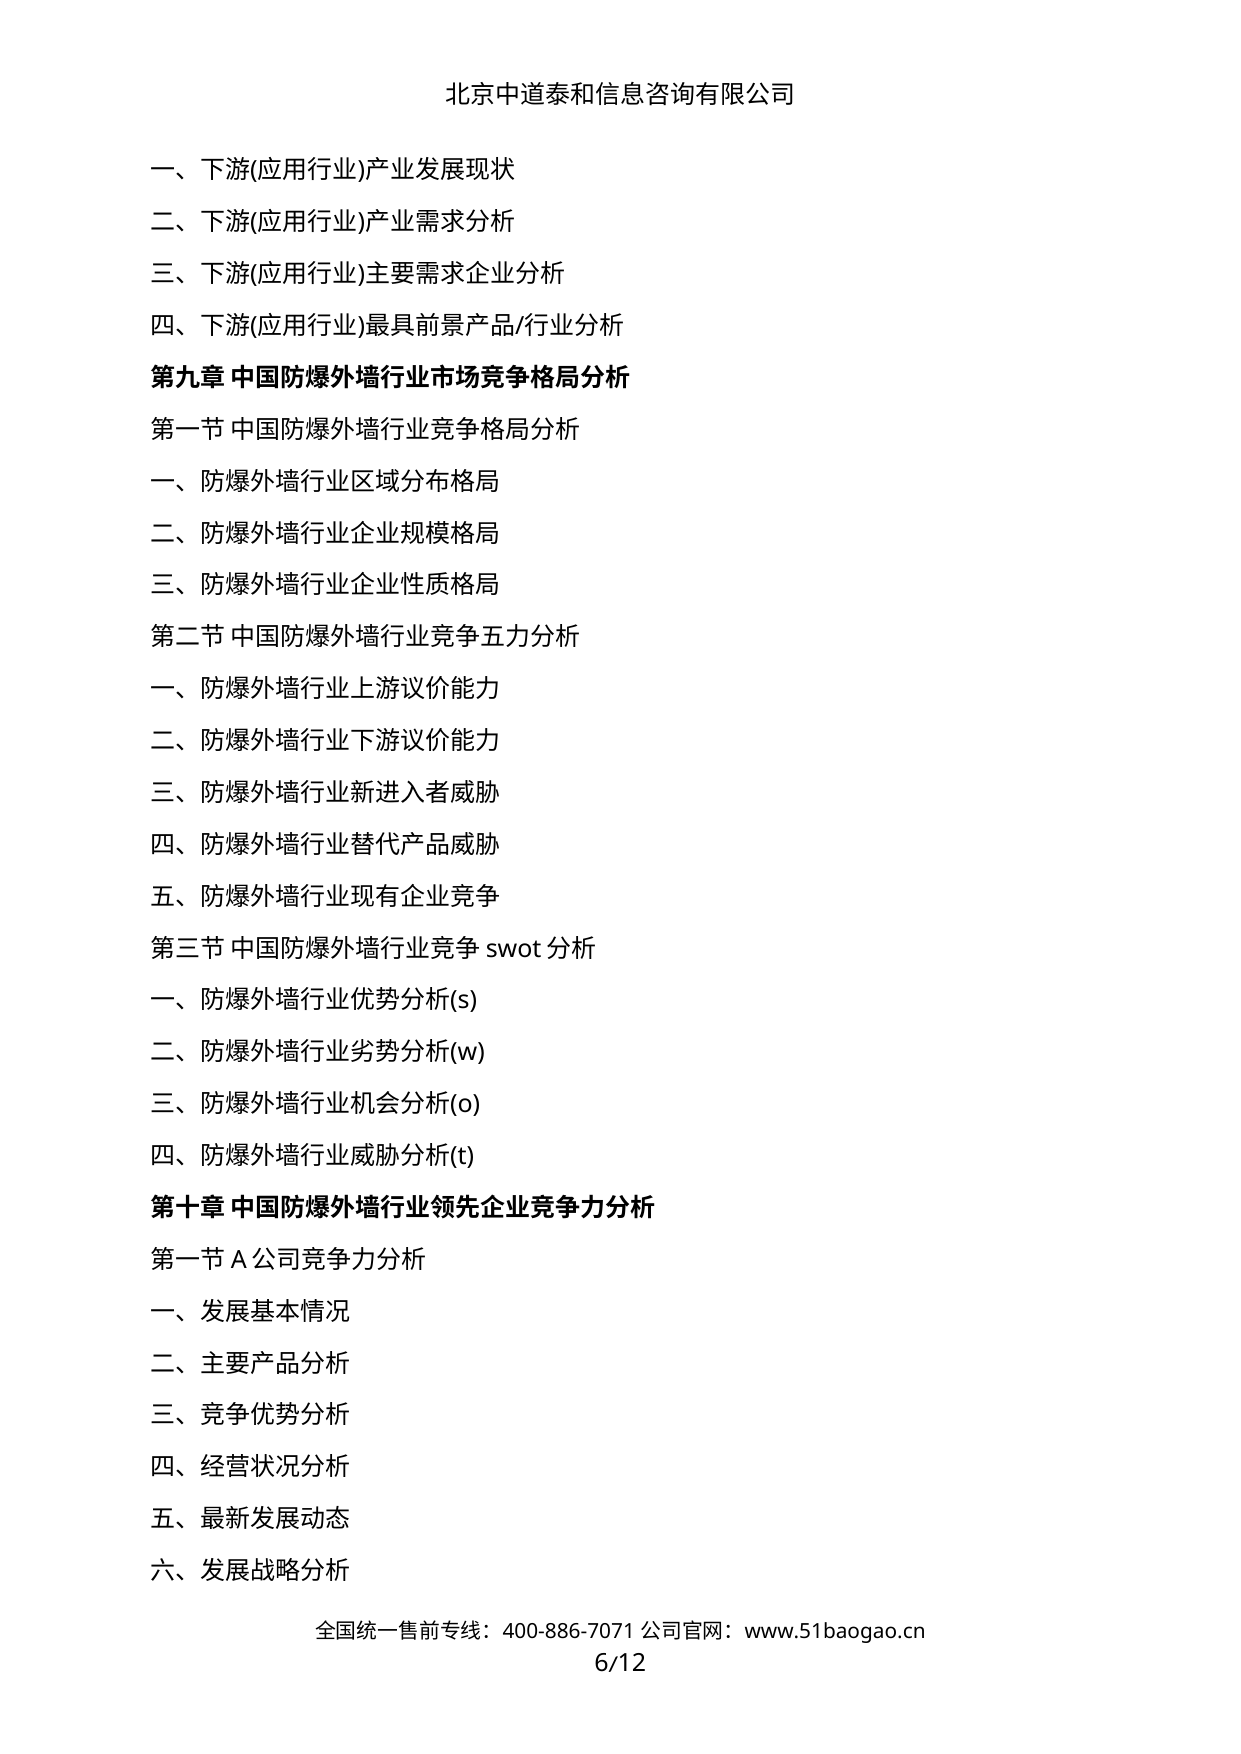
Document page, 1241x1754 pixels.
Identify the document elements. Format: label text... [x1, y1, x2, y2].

text 第九章 中国防爆外墙行业市场竞争格局分析 [150, 357, 1090, 394]
text 二、主要产品分析 [150, 1343, 1090, 1379]
text 二、防爆外墙行业企业规模格局 [150, 513, 1090, 549]
text 第二节 中国防爆外墙行业竞争五力分析 [150, 617, 1090, 653]
text 三、防爆外墙行业新进入者威胁 [150, 772, 1090, 809]
text 四、防爆外墙行业替代产品威胁 [150, 824, 1090, 861]
text 一、防爆外墙行业上游议价能力 [150, 669, 1090, 705]
text 五、防爆外墙行业现有企业竞争 [150, 876, 1090, 912]
text 一、防爆外墙行业优势分析(s) [150, 980, 1090, 1016]
text 第十章 中国防爆外墙行业领先企业竞争力分析 [150, 1187, 1090, 1224]
text 第一节 A公司竞争力分析 [150, 1239, 1090, 1276]
text 四、经营状况分析 [150, 1447, 1090, 1483]
text 二、下游(应用行业)产业需求分析 [150, 202, 1090, 238]
text 二、防爆外墙行业下游议价能力 [150, 721, 1090, 757]
text 一、防爆外墙行业区域分布格局 [150, 461, 1090, 497]
text 二、防爆外墙行业劣势分析(w) [150, 1032, 1090, 1068]
text 三、竞争优势分析 [150, 1395, 1090, 1431]
text 三、下游(应用行业)主要需求企业分析 [150, 254, 1090, 290]
text 三、防爆外墙行业机会分析(o) [150, 1084, 1090, 1120]
text 一、下游(应用行业)产业发展现状 [150, 150, 1090, 186]
text 第一节 中国防爆外墙行业竞争格局分析 [150, 409, 1090, 446]
text 一、发展基本情况 [150, 1291, 1090, 1327]
text 四、防爆外墙行业威胁分析(t) [150, 1136, 1090, 1172]
text 第三节 中国防爆外墙行业竞争swot分析 [150, 928, 1090, 964]
text 四、下游(应用行业)最具前景产品/行业分析 [150, 306, 1090, 342]
text 六、发展战略分析 [150, 1551, 1090, 1587]
text 三、防爆外墙行业企业性质格局 [150, 565, 1090, 601]
text 五、最新发展动态 [150, 1499, 1090, 1535]
